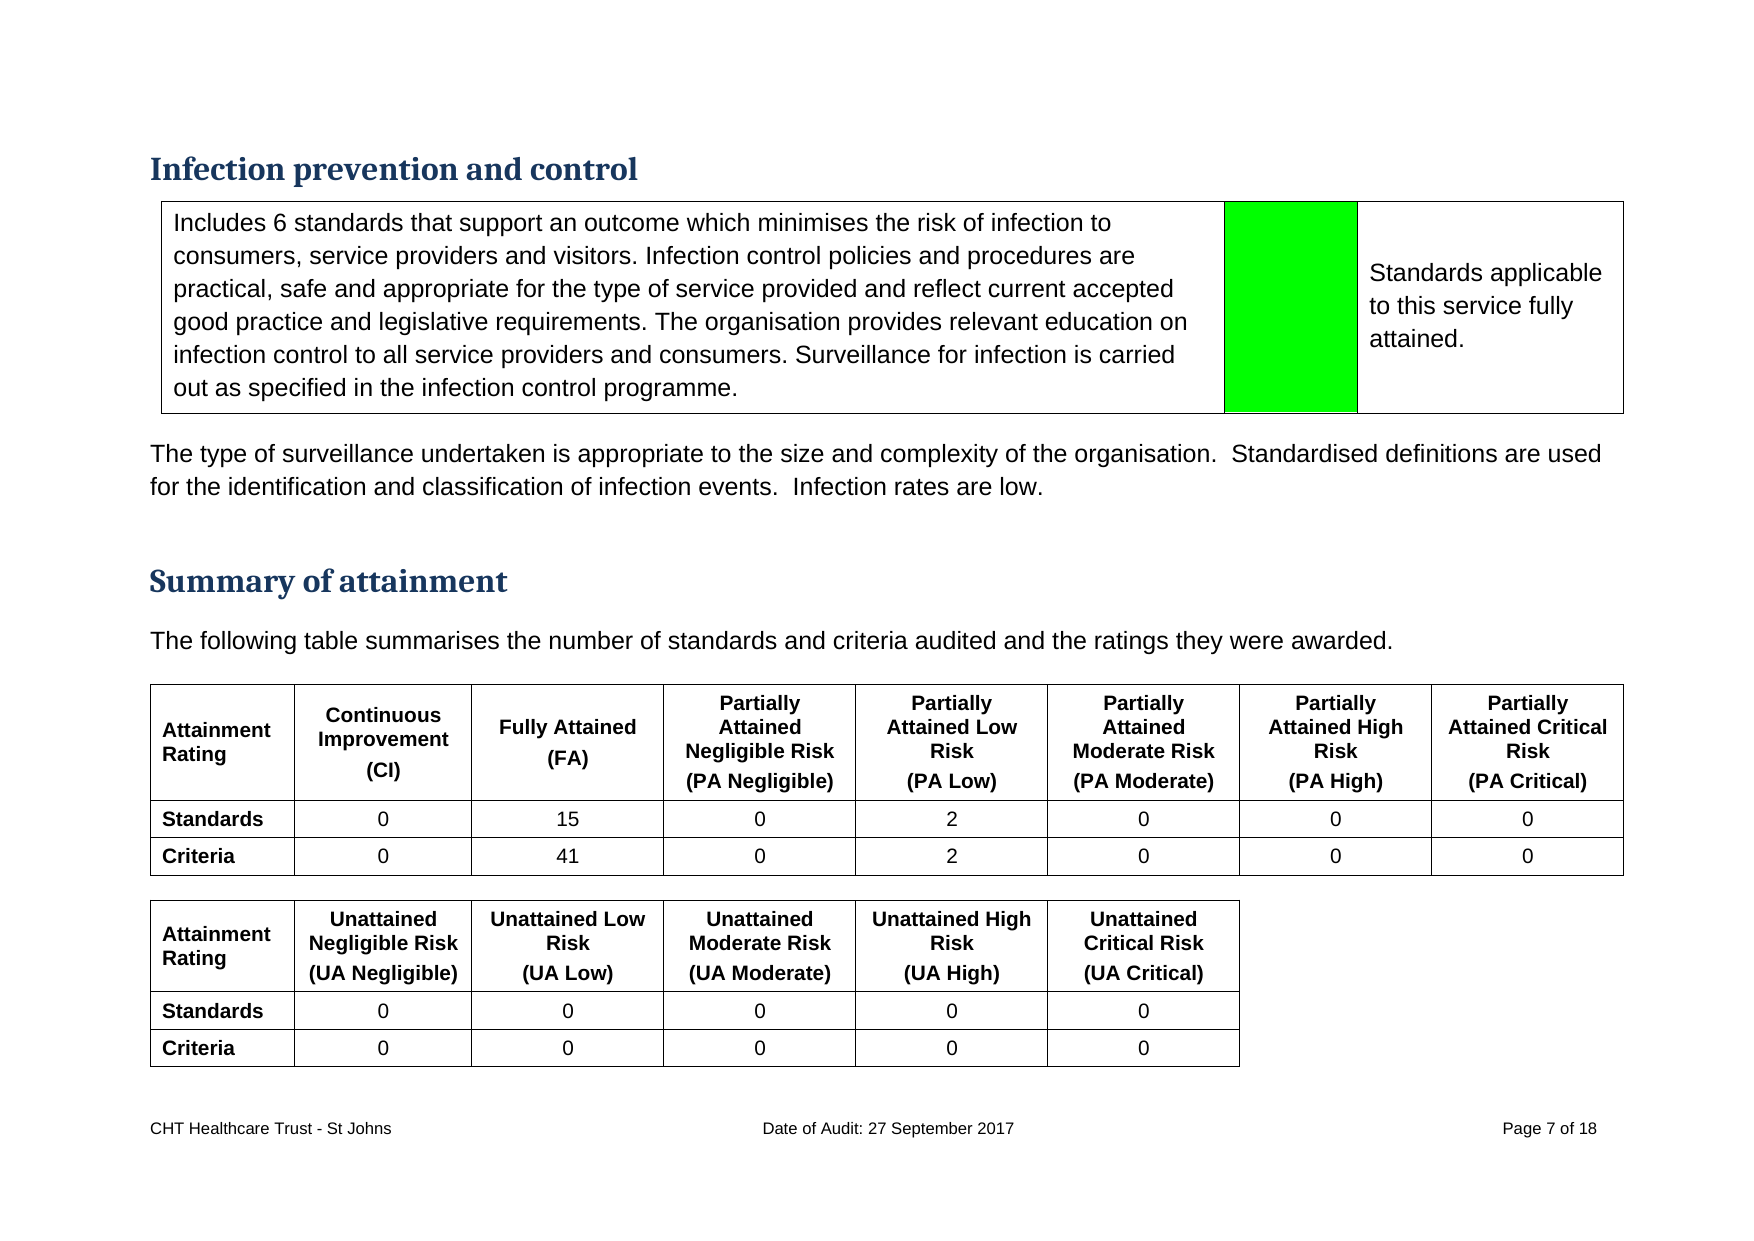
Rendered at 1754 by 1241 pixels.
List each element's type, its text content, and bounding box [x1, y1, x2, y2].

table_cell 0 [1048, 838, 1239, 874]
table_cell Standards [151, 992, 294, 1029]
table_cell 0 [1432, 838, 1623, 874]
table_header Partially Attained Critical Risk (PA Critical) [1432, 685, 1623, 799]
table_header Partially Attained Low Risk (PA Low) [856, 685, 1047, 799]
table_header Unattained Negligible Risk (UA Negligible) [295, 901, 471, 991]
table_header Partially Attained Negligible Risk (PA Negligible) [664, 685, 855, 799]
table_cell 0 [664, 992, 855, 1029]
table_cell 0 [1240, 838, 1431, 874]
table_header Unattained Critical Risk (UA Critical) [1048, 901, 1239, 991]
table_cell 0 [664, 1030, 855, 1066]
table_header Partially Attained High Risk (PA High) [1240, 685, 1431, 799]
text The following table summarises the number of standards and criteria audited and the ratings they were awarded. [150, 626, 1604, 655]
table_cell 0 [664, 838, 855, 874]
text The type of surveillance undertaken is appropriate to the size and complexity of the organisation. Standardised definitions are used for the identification and classification of infection events. Infection rates are low. [150, 438, 1604, 500]
table_cell 0 [1240, 801, 1431, 837]
table_cell 2 [856, 801, 1047, 837]
table_header Partially Attained Moderate Risk (PA Moderate) [1048, 685, 1239, 799]
table_cell 0 [1432, 801, 1623, 837]
subtitle Infection prevention and control [150, 150, 1604, 188]
table_cell 41 [472, 838, 663, 874]
table_cell 0 [664, 801, 855, 837]
table_header Attainment Rating [151, 685, 294, 799]
table_header Continuous Improvement (CI) [295, 685, 471, 799]
table_header Unattained Low Risk (UA Low) [472, 901, 663, 991]
table_cell 0 [1048, 801, 1239, 837]
table_header Fully Attained (FA) [472, 685, 663, 799]
table_cell 0 [295, 801, 471, 837]
table_cell 0 [1048, 1030, 1239, 1066]
subtitle Summary of attainment [150, 563, 1604, 601]
table_header [1225, 202, 1357, 412]
table_header Unattained Moderate Risk (UA Moderate) [664, 901, 855, 991]
table_cell 0 [856, 1030, 1047, 1066]
table_header Standards applicable to this service fully attained. [1358, 202, 1623, 412]
table_cell 2 [856, 838, 1047, 874]
table_cell Criteria [151, 838, 294, 874]
table_header Unattained High Risk (UA High) [856, 901, 1047, 991]
table_cell Criteria [151, 1030, 294, 1066]
table_cell 0 [295, 838, 471, 874]
table_cell 0 [295, 1030, 471, 1066]
table_cell 0 [472, 1030, 663, 1066]
table_cell 0 [856, 992, 1047, 1029]
table_header Attainment Rating [151, 901, 294, 991]
table_cell Standards [151, 801, 294, 837]
table_header Includes 6 standards that support an outcome which minimises the risk of infection to consumers, service providers and visitors. Infection control policies and procedures are practical, safe and appropriate for the type of service provided and reflect current accepted good practice and legislative requirements. The organisation provides relevant education on infection control to all service providers and consumers. Surveillance for infection is carried out as specified in the infection control programme. [162, 202, 1224, 412]
table_cell 0 [1048, 992, 1239, 1029]
table_cell 15 [472, 801, 663, 837]
table_cell 0 [472, 992, 663, 1029]
table_cell 0 [295, 992, 471, 1029]
